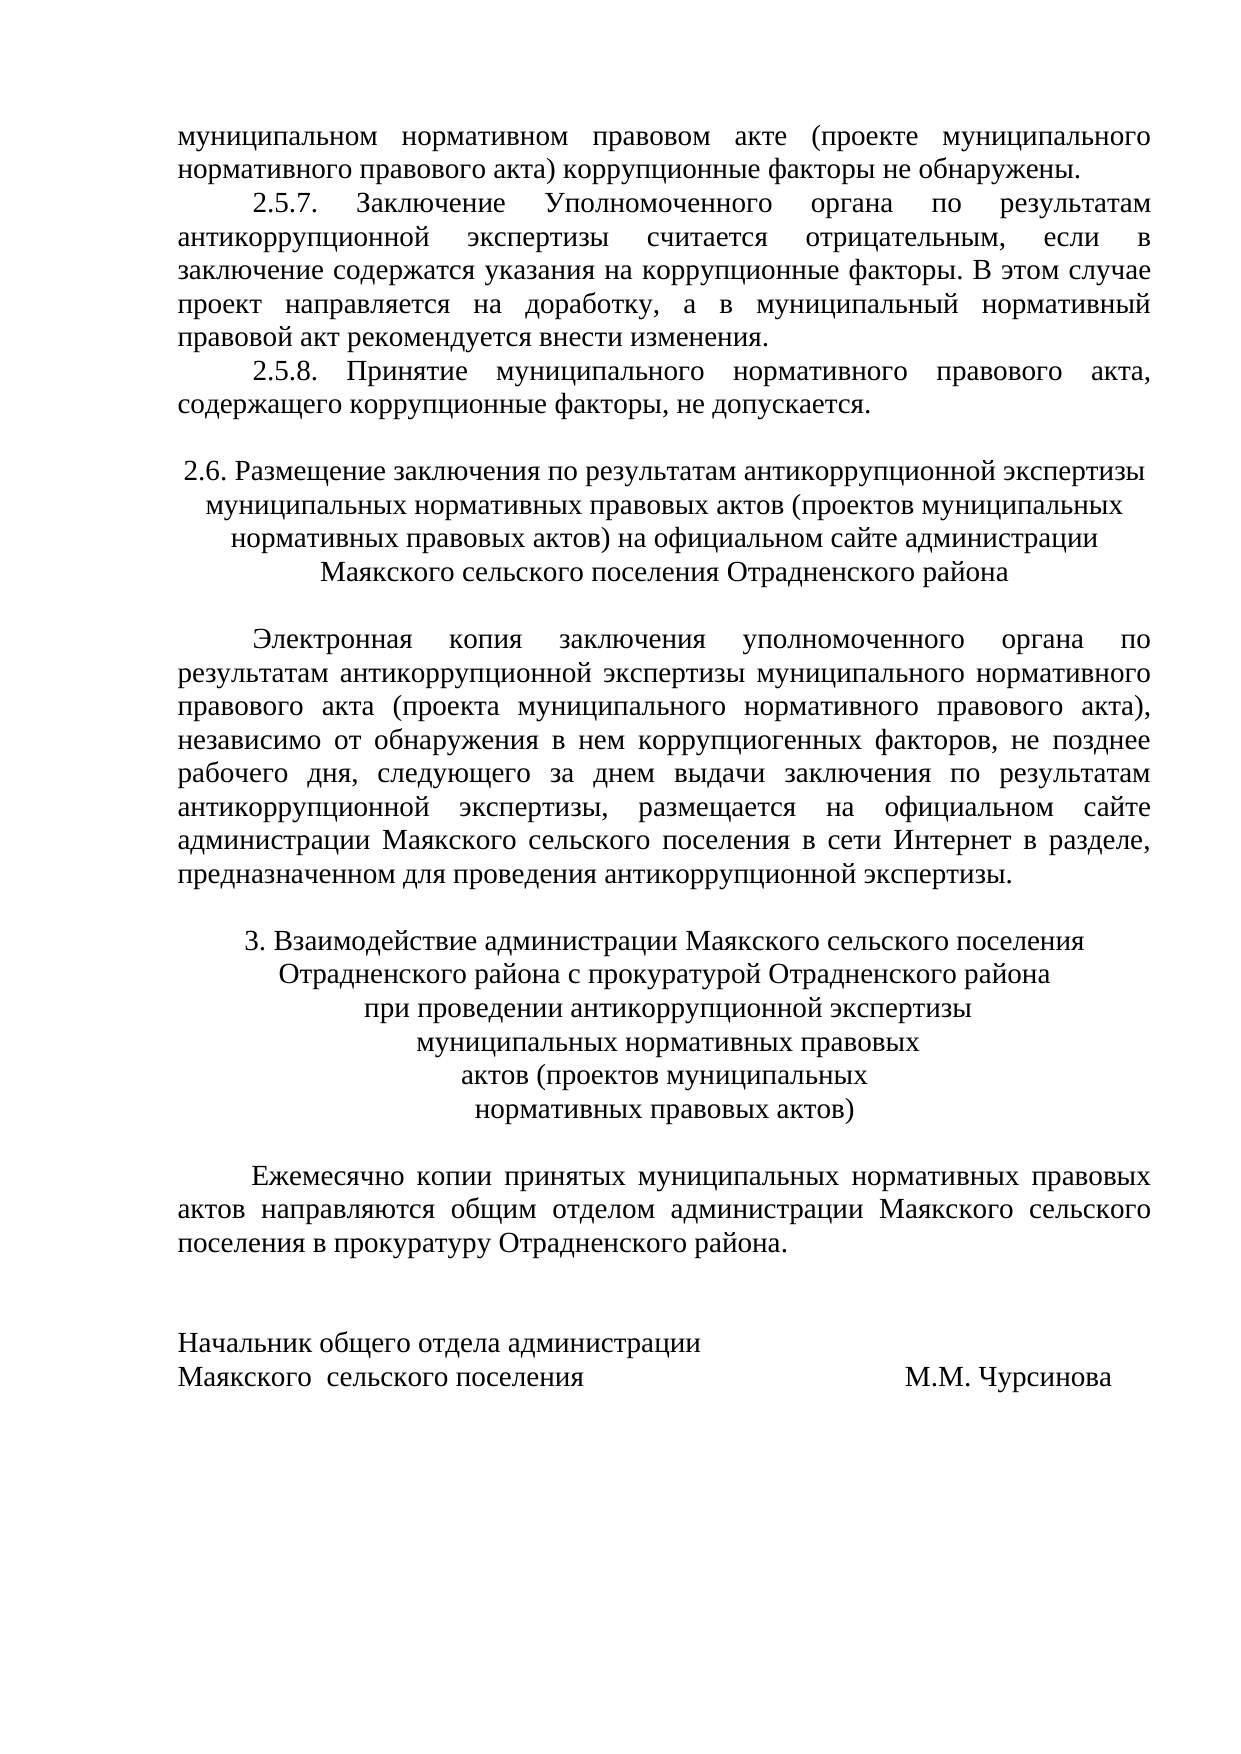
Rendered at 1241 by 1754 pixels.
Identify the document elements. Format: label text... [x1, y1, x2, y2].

text Маякского сельского поселения Отрадненского района [177, 554, 1152, 588]
text 2.5.8. Принятие муниципального нормативного правового акта, содержащего коррупционные факторы, не допускается. [177, 353, 1152, 420]
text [177, 118, 1152, 185]
text Ежемесячно копии принятых муниципальных нормативных правовых актов направляются общим отделом администрации Маякского сельского поселения в прокуратуру Отрадненского района. [177, 1158, 1152, 1258]
text Маякского сельского поселения М.М. Чурсинова [177, 1359, 1152, 1393]
text 3. Взаимодействие администрации Маякского сельского поселения Отрадненского района с прокуратурой Отрадненского района [177, 923, 1152, 990]
text 2.6. Размещение заключения по результатам антикоррупционной экспертизы муниципальных нормативных правовых актов (проектов муниципальных [177, 453, 1152, 521]
text при проведении антикоррупционной экспертизы [177, 990, 1152, 1024]
text актов (проектов муниципальных [177, 1057, 1152, 1091]
text Начальник общего отдела администрации [177, 1326, 1152, 1359]
text муниципальных нормативных правовых [177, 1024, 1152, 1057]
text Электронная копия заключения уполномоченного органа по результатам антикоррупционной экспертизы муниципального нормативного правового акта (проекта муниципального нормативного правового акта), независимо от обнаружения в нем коррупциогенных факторов, не позднее рабочего дня, следующего за днем выдачи заключения по результатам антикоррупционной экспертизы, размещается на официальном сайте администрации Маякского сельского поселения в сети Интернет в разделе, предназначенном для проведения антикоррупционной экспертизы. [177, 621, 1152, 889]
text 2.5.7. Заключение Уполномоченного органа по результатам антикоррупционной экспертизы считается отрицательным, если в заключение содержатся указания на коррупционные факторы. В этом случае проект направляется на доработку, а в муниципальный нормативный правовой акт рекомендуется внести изменения. [177, 185, 1152, 353]
text нормативных правовых актов) [177, 1091, 1152, 1124]
text нормативных правовых актов) на официальном сайте администрации [177, 521, 1152, 554]
